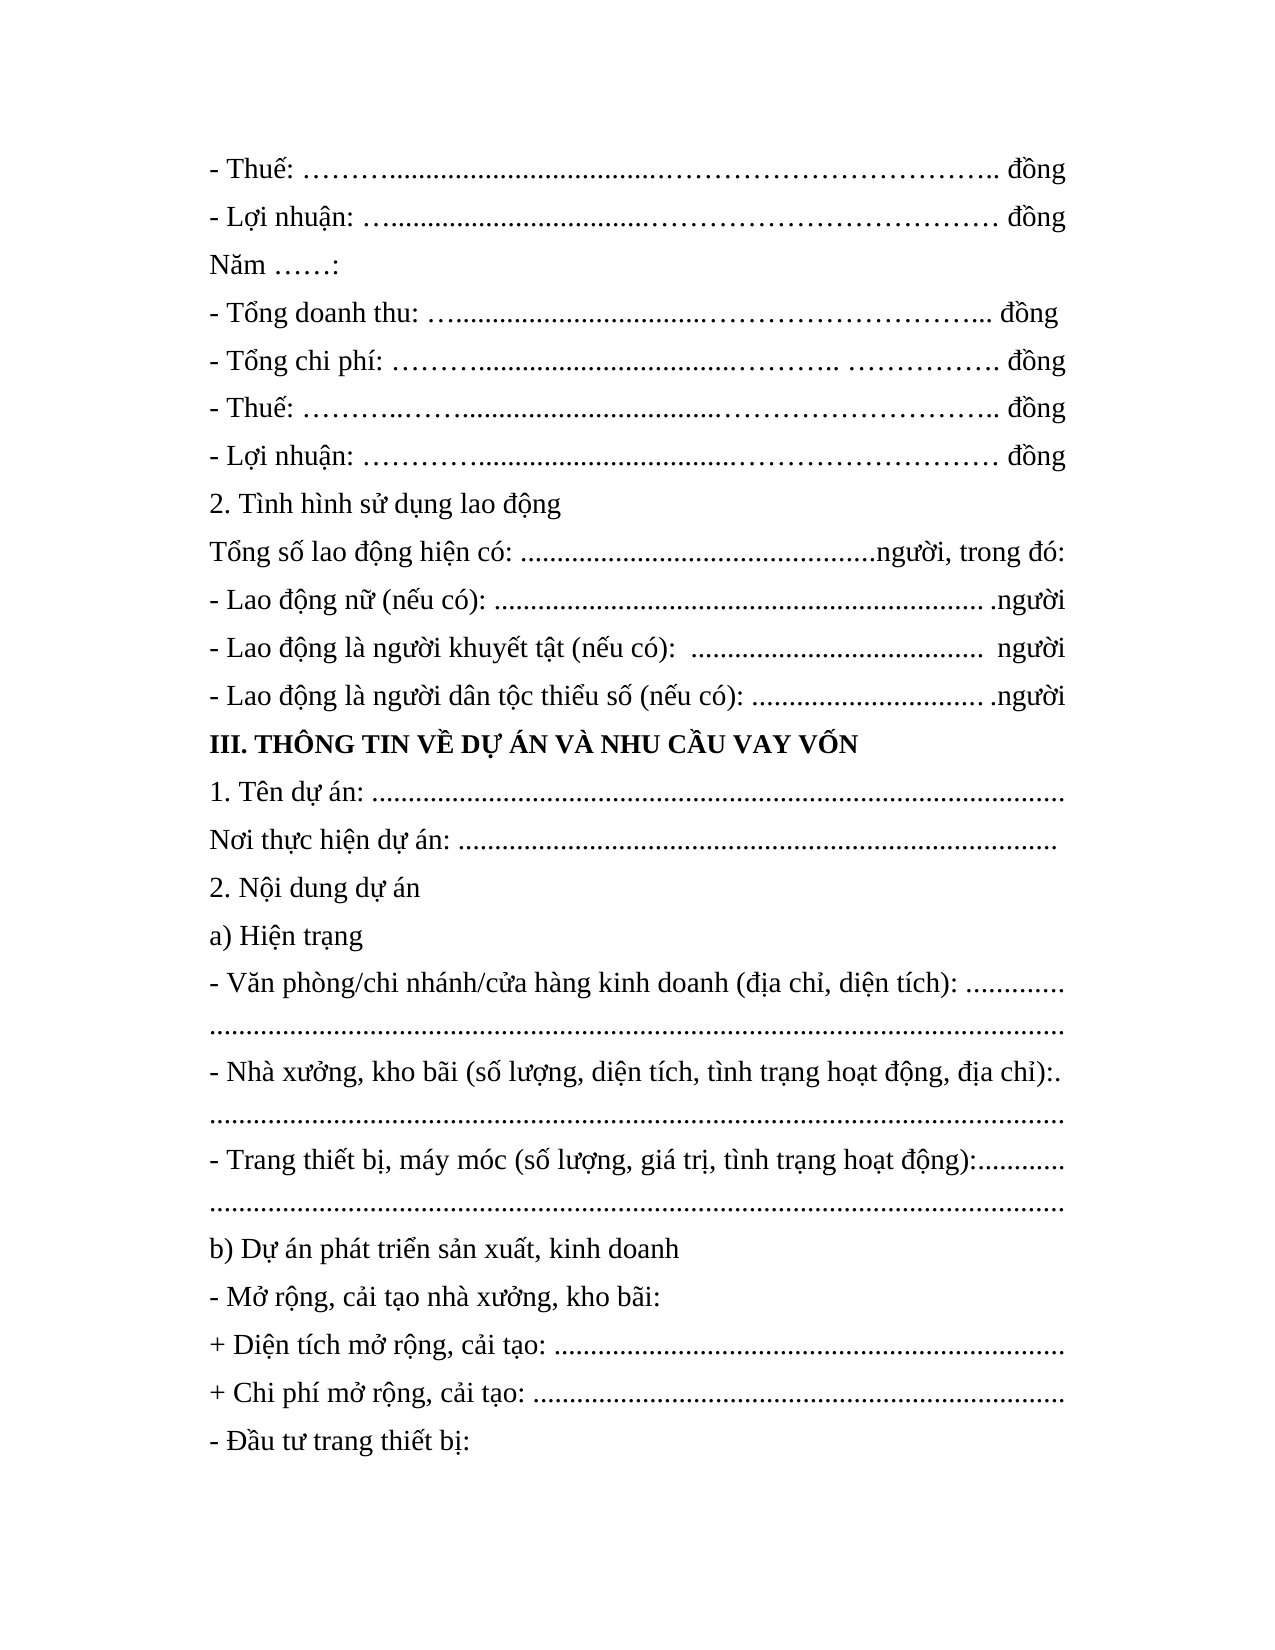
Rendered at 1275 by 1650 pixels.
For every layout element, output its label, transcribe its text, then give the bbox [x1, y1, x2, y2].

text - Mở rộng, cải tạo nhà xưởng, kho bãi: [150, 1278, 1125, 1313]
text 1. Tên dự án: [150, 773, 1125, 808]
text - Đầu tư trang thiết bị: [150, 1422, 1125, 1457]
text - Lợi nhuận: … ……………………………… đồng [150, 198, 1125, 233]
text Nơi thực hiện dự án: [150, 821, 1125, 856]
text - Lao động nữ (nếu có): người [150, 581, 1125, 617]
text - Trang thiết bị, máy móc (số lượng, giá trị, tình trạng hoạt động): [150, 1141, 1125, 1177]
text a) Hiện trạng [150, 917, 1125, 952]
text b) Dự án phát triển sản xuất, kinh doanh [150, 1230, 1125, 1265]
text 2. Tình hình sử dụng lao động [150, 485, 1125, 521]
text + Diện tích mở rộng, cải tạo: [150, 1326, 1125, 1361]
text + Chi phí mở rộng, cải tạo: [150, 1374, 1125, 1409]
text - Thuế: ………..…… ……………………….. đồng [150, 389, 1125, 425]
text - Lợi nhuận: ………… ……………………… đồng [150, 437, 1125, 473]
text - Nhà xưởng, kho bãi (số lượng, diện tích, tình trạng hoạt động, địa chỉ): [150, 1053, 1125, 1088]
text Năm ……: [150, 246, 1125, 281]
text 2. Nội dung dự án [150, 869, 1125, 904]
text - Thuế: ………. .…………………………….. đồng [150, 150, 1125, 185]
text - Tổng chi phí: ……… ……….. ……………. đồng [150, 342, 1125, 377]
text III. THÔNG TIN VỀ DỰ ÁN VÀ NHU CẦU VAY VỐN [150, 725, 1125, 760]
text Tổng số lao động hiện có: người, trong đó: [150, 533, 1125, 569]
text - Văn phòng/chi nhánh/cửa hàng kinh doanh (địa chỉ, diện tích): [150, 964, 1125, 1000]
text - Lao động là người dân tộc thiểu số (nếu có): người [150, 677, 1125, 712]
text - Tổng doanh thu: … ………………………... đồng [150, 294, 1125, 329]
text - Lao động là người khuyết tật (nếu có): người [150, 629, 1125, 664]
